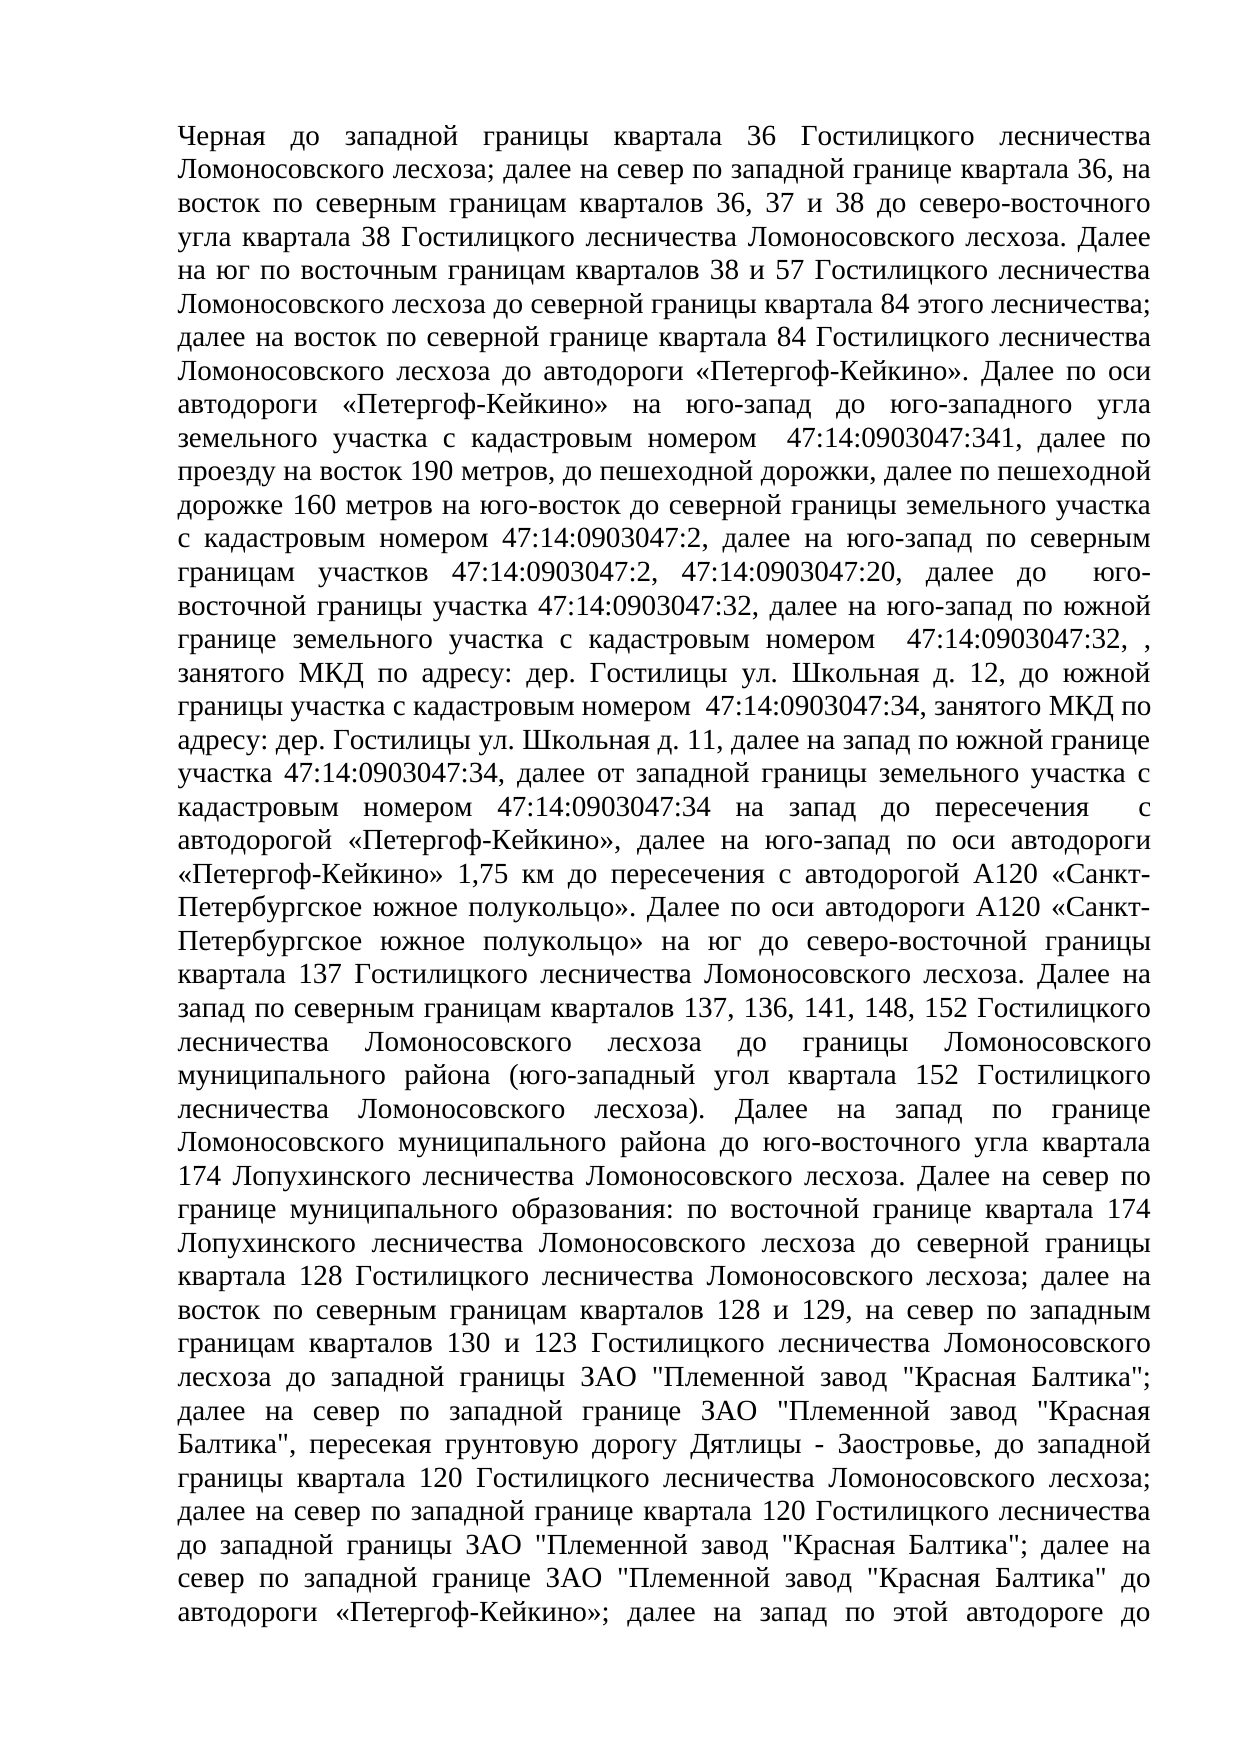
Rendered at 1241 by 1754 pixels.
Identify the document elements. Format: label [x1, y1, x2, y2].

text [177, 118, 1152, 1627]
